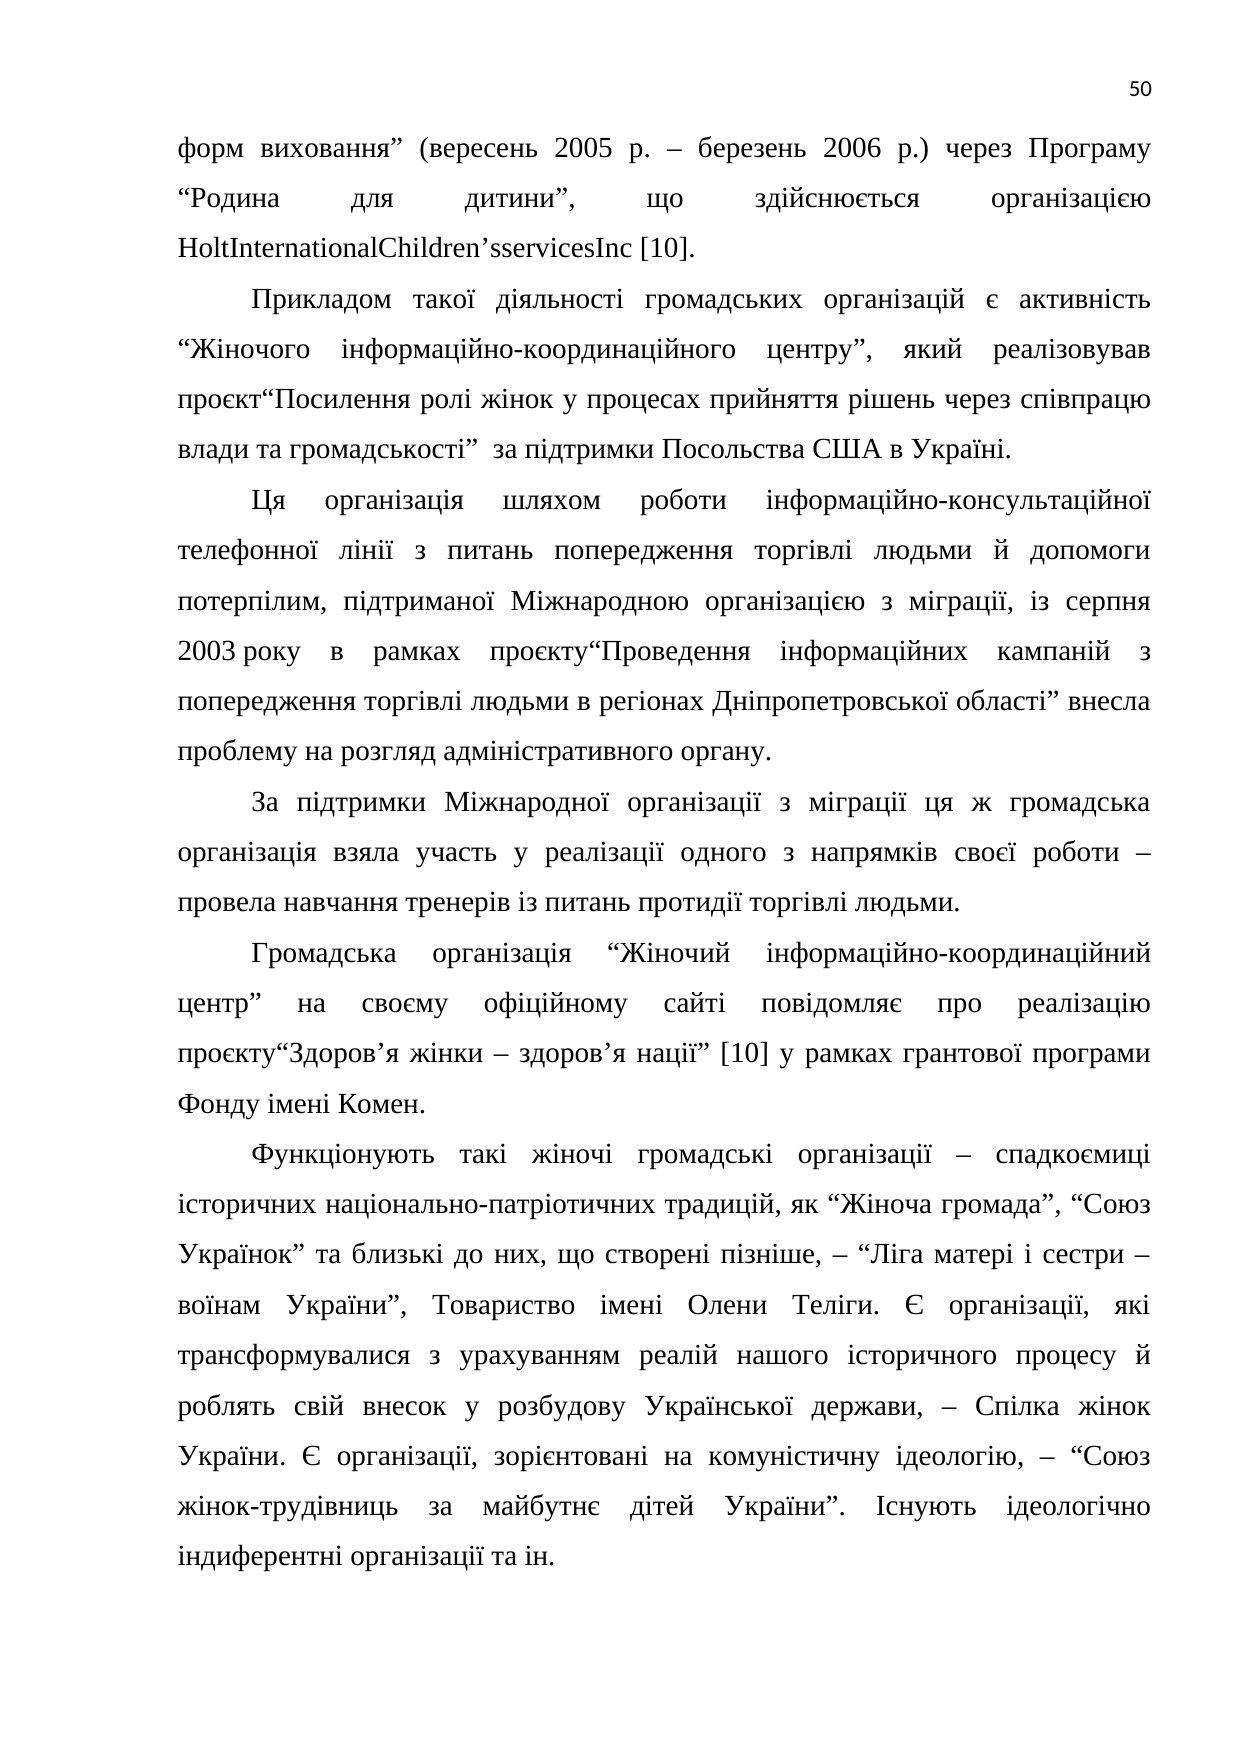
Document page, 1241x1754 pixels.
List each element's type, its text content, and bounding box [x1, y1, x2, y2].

list Прикладом такої діяльності громадських організацій є активність “Жіночого інформаційно-координаційного центру”, який реалізовував проєкт“Посилення ролі жінок у процесах прийняття рішень через співпрацю влади та громадськості” за підтримки Посольства США в Україні. [177, 281, 1152, 465]
list Ця організація шляхом роботи інформаційно-консультаційної телефонної лінії з питань попередження торгівлі людьми й допомоги потерпілим, підтриманої Міжнародною організацією з міграції, із серпня 2003 року в рамках проєкту“Проведення інформаційних кампаній з попередження торгівлі людьми в регіонах Дніпропетровської області” внесла проблему на розгляд адміністративного органу. [177, 482, 1152, 767]
list За підтримки Міжнародної організації з міграції ця ж громадська організація взяла участь у реалізації одного з напрямків своєї роботи – провела навчання тренерів із питань протидії торгівлі людьми. [177, 784, 1152, 918]
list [177, 130, 1152, 264]
list Функціонують такі жіночі громадські організації – спадкоємиці історичних національно-патріотичних традицій, як “Жіноча громада”, “Союз Українок” та близькі до них, що створені пізніше, – “Ліга матері і сестри – воїнам України”, Товариство імені Олени Теліги. Є організації, які трансформувалися з урахуванням реалій нашого історичного процесу й роблять свій внесок у розбудову Української держави, – Спілка жінок України. Є організації, зорієнтовані на комуністичну ідеологію, – “Союз жінок-трудівниць за майбутнє дітей України”. Існують ідеологічно індиферентні організації та ін. [177, 1136, 1152, 1572]
list Громадська організація “Жіночий інформаційно-координаційний центр” на своєму офіційному сайті повідомляє про реалізацію проєкту“Здоров’я жінки – здоров’я нації” [10] у рамках грантової програми Фонду імені Комен. [177, 935, 1152, 1119]
